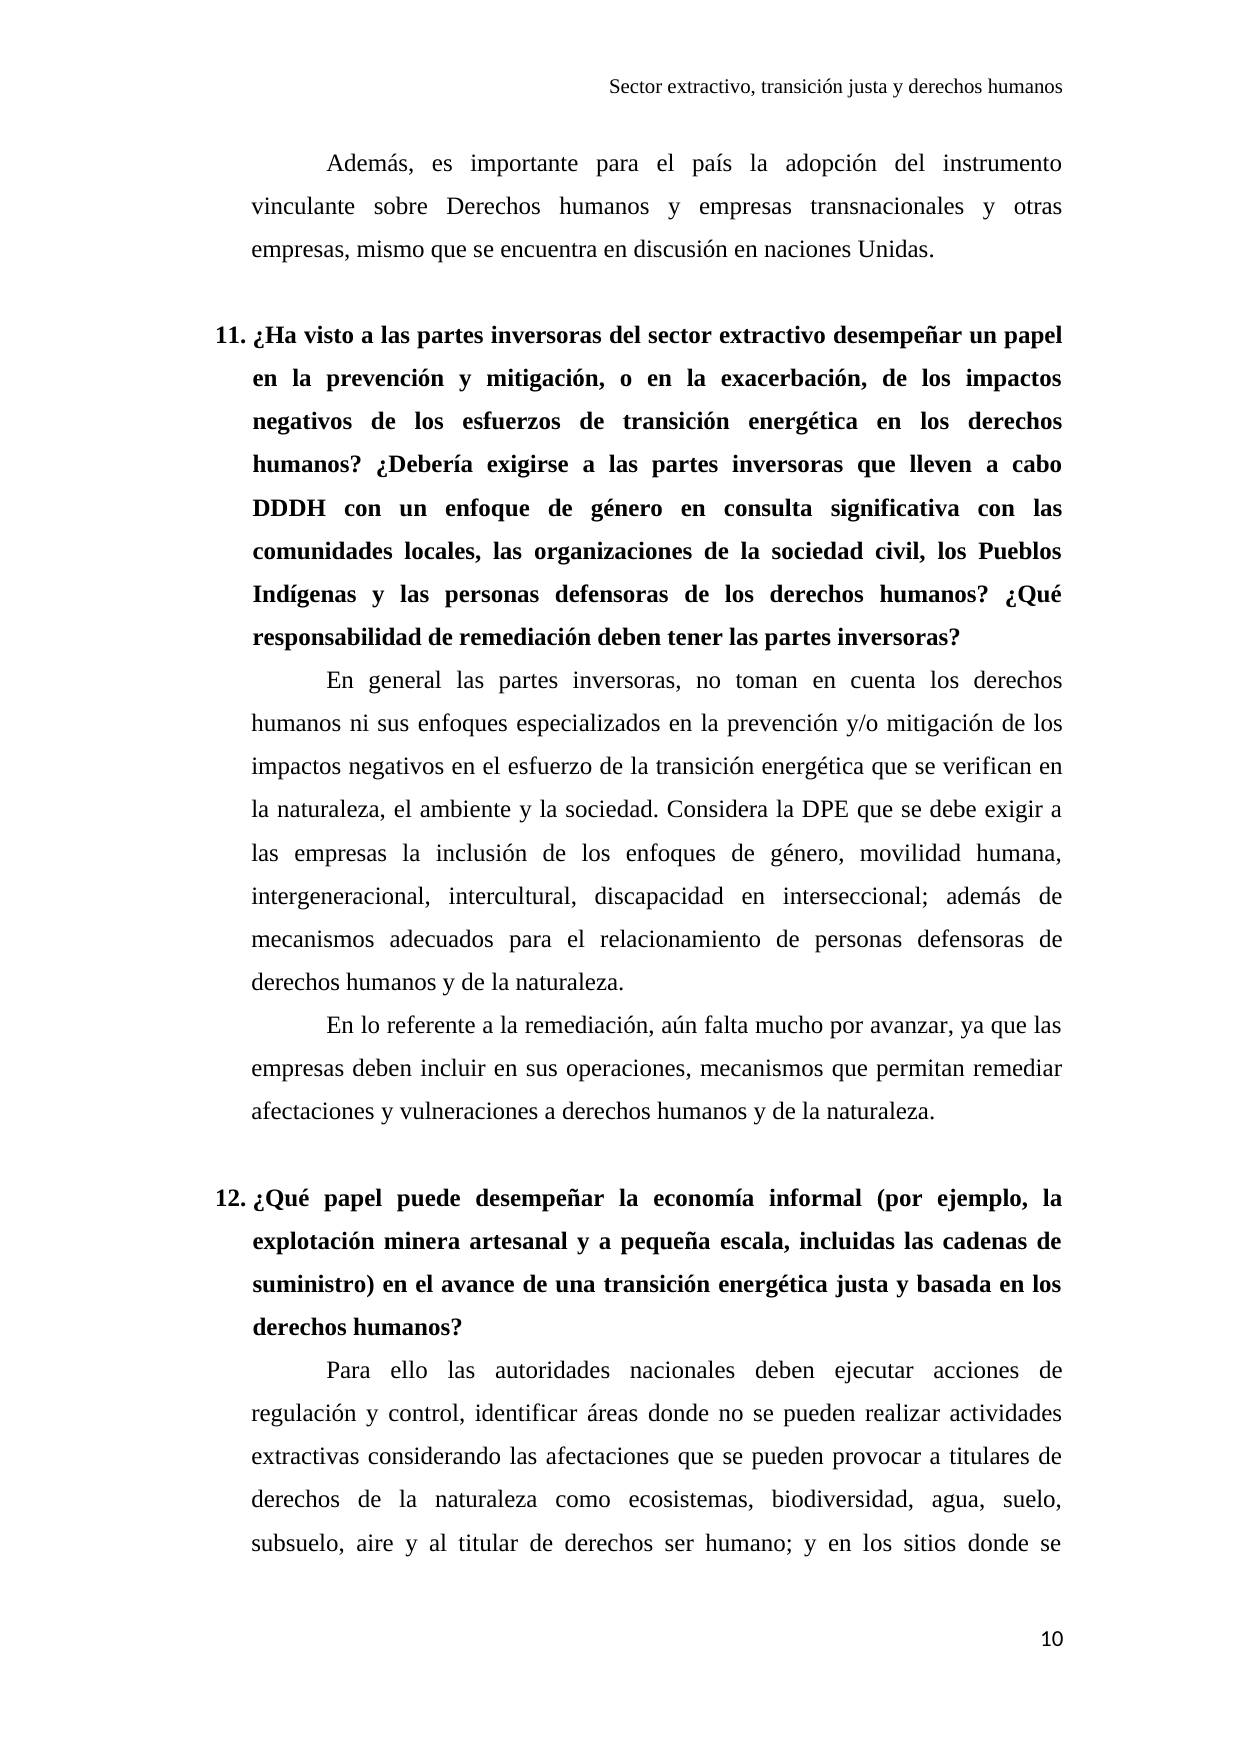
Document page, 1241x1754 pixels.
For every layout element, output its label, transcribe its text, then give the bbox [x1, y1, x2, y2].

list ¿Qué papel puede desempeñar la economía informal (por ejemplo, la explotación minera artesanal y a pequeña escala, incluidas las cadenas de suministro) en el avance de una transición energética justa y basada en los derechos humanos? [215, 1183, 1063, 1341]
text En general las partes inversoras, no toman en cuenta los derechos humanos ni sus enfoques especializados en la prevención y/o mitigación de los impactos negativos en el esfuerzo de la transición energética que se verifican en la naturaleza, el ambiente y la sociedad. Considera la DPE que se debe exigir a las empresas la inclusión de los enfoques de género, movilidad humana, intergeneracional, intercultural, discapacidad en interseccional; además de mecanismos adecuados para el relacionamiento de personas defensoras de derechos humanos y de la naturaleza. [251, 665, 1063, 996]
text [251, 1355, 1063, 1556]
list ¿Ha visto a las partes inversoras del sector extractivo desempeñar un papel en la prevención y mitigación, o en la exacerbación, de los impactos negativos de los esfuerzos de transición energética en los derechos humanos? ¿Debería exigirse a las partes inversoras que lleven a cabo DDDH con un enfoque de género en consulta significativa con las comunidades locales, las organizaciones de la sociedad civil, los Pueblos Indígenas y las personas defensoras de los derechos humanos? ¿Qué responsabilidad de remediación deben tener las partes inversoras? [215, 320, 1063, 651]
text Además, es importante para el país la adopción del instrumento vinculante sobre Derechos humanos y empresas transnacionales y otras empresas, mismo que se encuentra en discusión en naciones Unidas. [251, 148, 1063, 263]
text En lo referente a la remediación, aún falta mucho por avanzar, ya que las empresas deben incluir en sus operaciones, mecanismos que permitan remediar afectaciones y vulneraciones a derechos humanos y de la naturaleza. [251, 1010, 1063, 1125]
